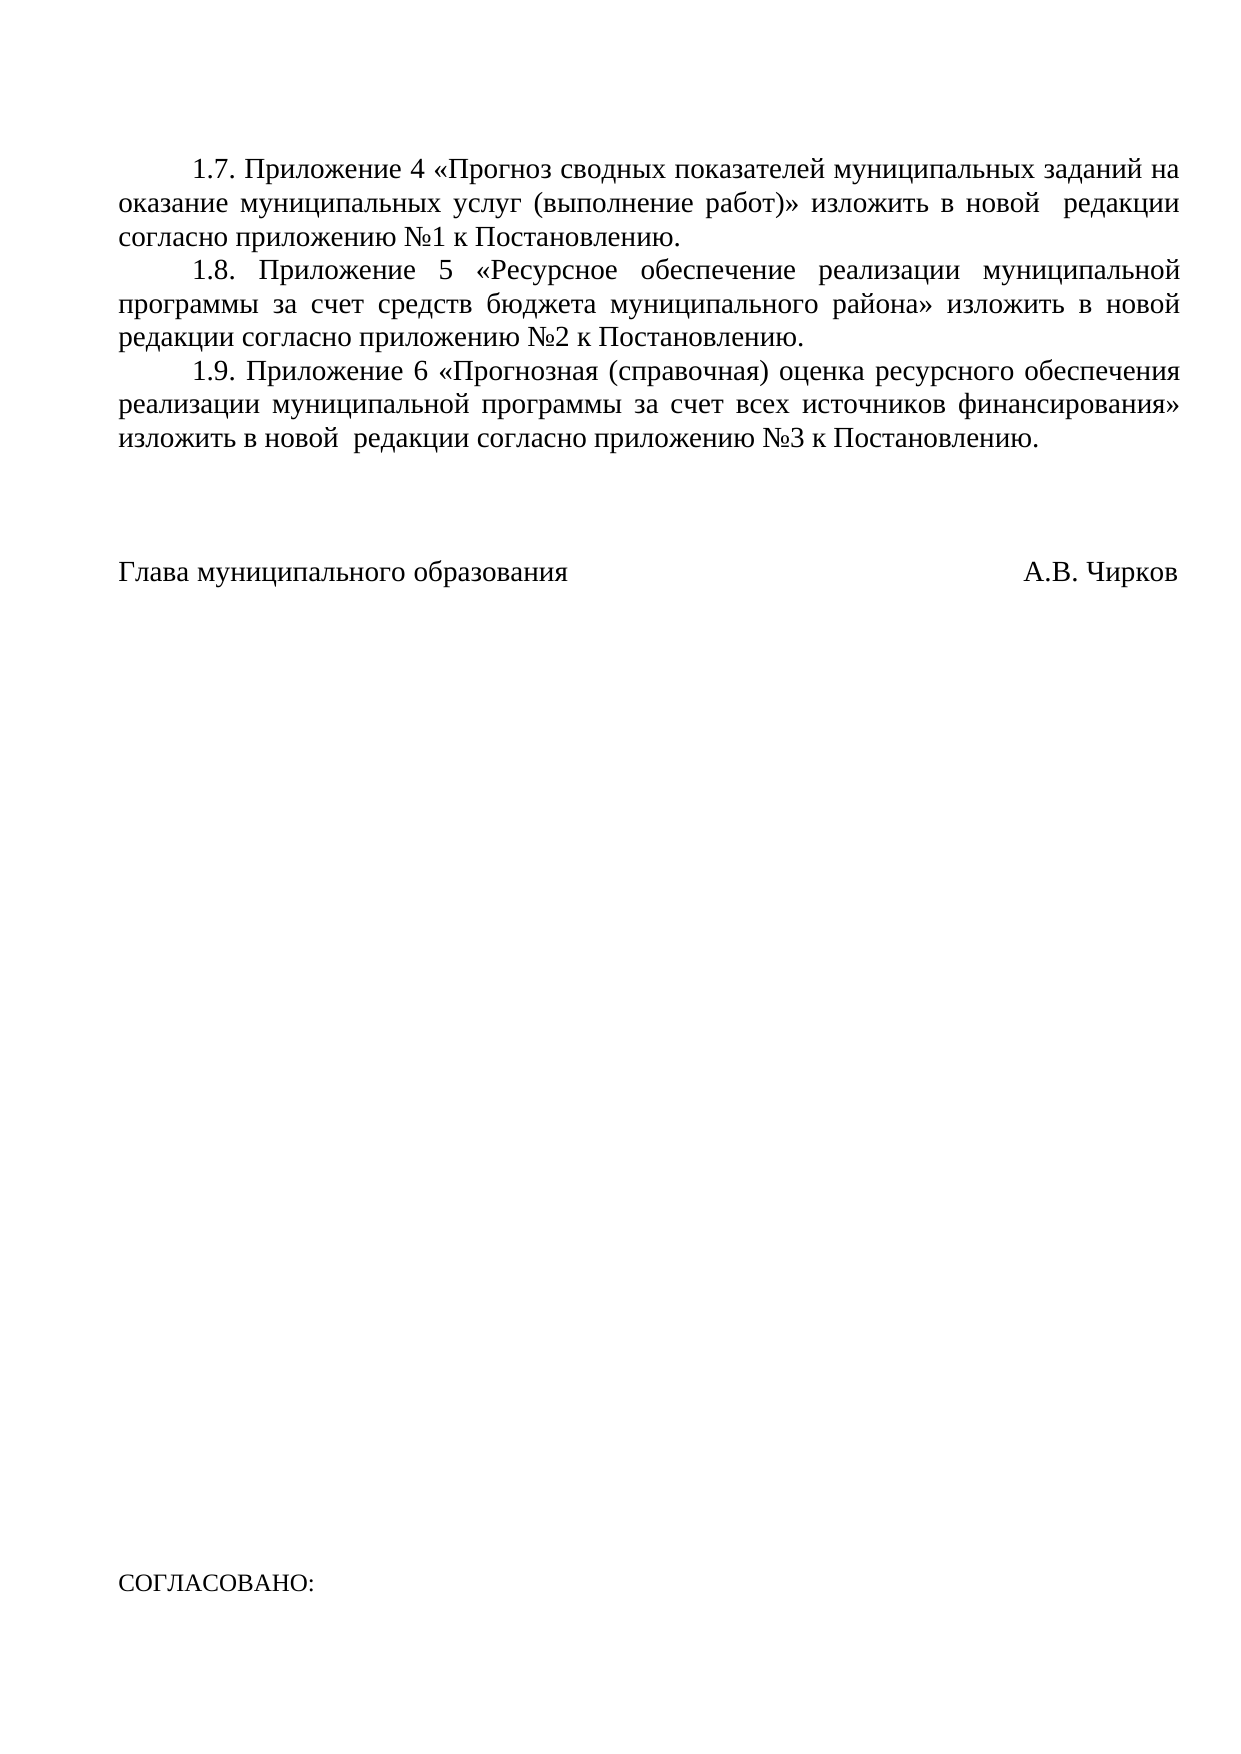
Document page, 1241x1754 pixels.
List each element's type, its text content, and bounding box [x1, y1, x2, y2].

text Глава муниципального образования А.В. Чирков [118, 554, 1181, 621]
text 1.8. Приложение 5 «Ресурсное обеспечение реализации муниципальной программы за счет средств бюджета муниципального района» изложить в новой редакции согласно приложению №2 к Постановлению. [118, 252, 1181, 353]
text СОГЛАСОВАНО: [118, 1568, 1181, 1597]
text 1.7. Приложение 4 «Прогноз сводных показателей муниципальных заданий на оказание муниципальных услуг (выполнение работ)» изложить в новой редакции согласно приложению №1 к Постановлению. [118, 152, 1181, 252]
text 1.9. Приложение 6 «Прогнозная (справочная) оценка ресурсного обеспечения реализации муниципальной программы за счет всех источников финансирования» изложить в новой редакции согласно приложению №3 к Постановлению. [118, 353, 1181, 453]
